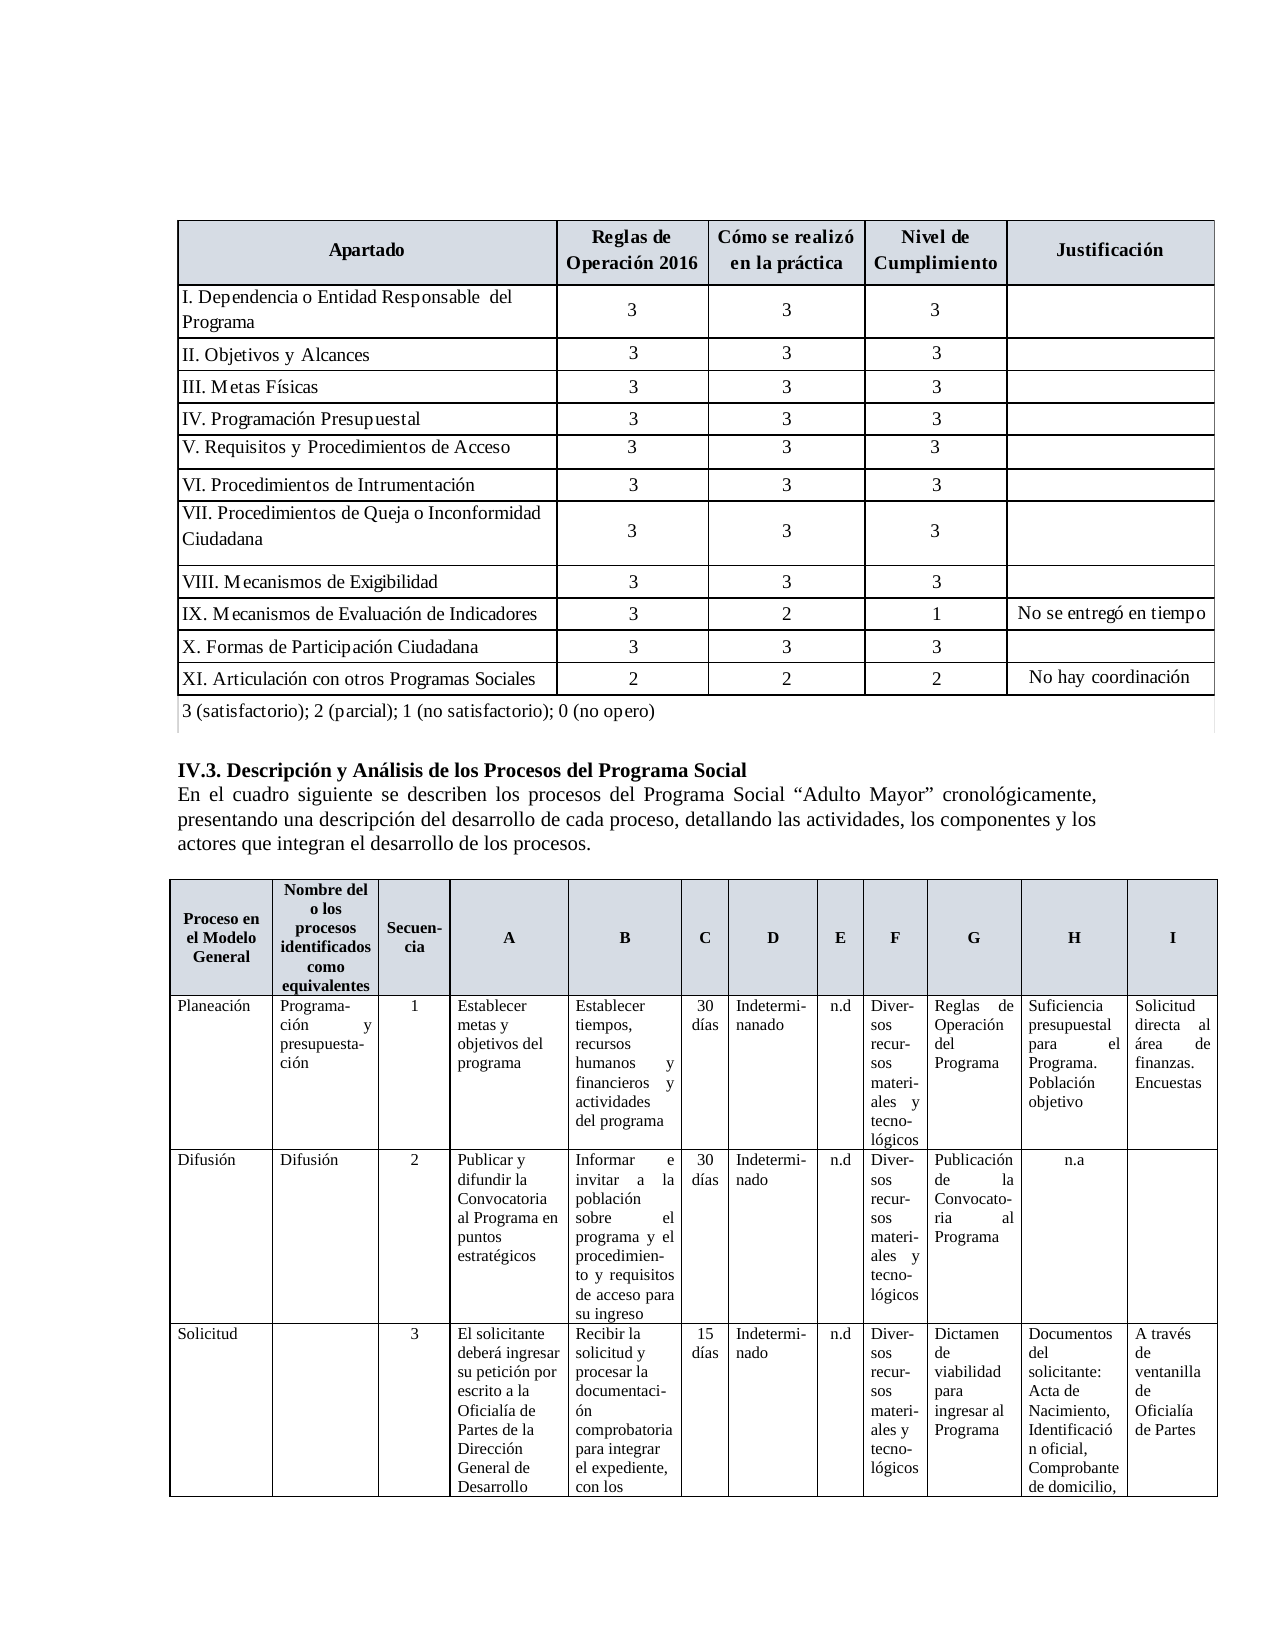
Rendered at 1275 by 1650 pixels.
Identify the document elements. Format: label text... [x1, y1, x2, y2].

table_cell Suficiencia presupuestal para el Programa. Población objetivo [1022, 996, 1127, 1149]
table_cell Diver-sos recur-sos materi-ales y tecno-lógicos [864, 996, 927, 1149]
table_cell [1128, 1324, 1217, 1496]
text En el cuadro siguiente se describen los procesos del Programa Social “Adulto Mayor” cronológicamente, presentando una descripción del desarrollo de cada proceso, detallando las actividades, los componentes y los actores que integran el desarrollo de los procesos. [177, 782, 1098, 854]
table_cell Diver-sos recur-sos materi-ales y tecno-lógicos [864, 1150, 927, 1323]
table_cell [1022, 1324, 1127, 1496]
table_header I [1128, 880, 1217, 995]
table_header H [1022, 880, 1127, 995]
table_cell Publicación de la Convocato-ria al Programa [928, 1150, 1021, 1323]
table_cell 3 [379, 1324, 449, 1496]
table_cell Establecer metas y objetivos del programa [451, 996, 568, 1149]
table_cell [569, 1324, 681, 1496]
table_header Secuen-cia [379, 880, 449, 995]
table_header D [729, 880, 817, 995]
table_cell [928, 1324, 1021, 1496]
table_cell Reglas de Operación del Programa [928, 996, 1021, 1149]
table_cell Indetermi-nanado [729, 996, 817, 1149]
table_cell Informar e invitar a la población sobre el programa y el procedimien-to y requisitos de acceso para su ingreso [569, 1150, 681, 1323]
table_header G [928, 880, 1021, 995]
table_cell Indetermi-nado [729, 1150, 817, 1323]
table_cell [273, 1324, 378, 1496]
table_cell Publicar y difundir la Convocatoria al Programa en puntos estratégicos [451, 1150, 568, 1323]
table_cell Indetermi-nado [729, 1324, 817, 1496]
table_cell n.a [1022, 1150, 1127, 1323]
table_cell n.d [818, 1150, 863, 1323]
table_cell Difusión [273, 1150, 378, 1323]
table_cell Planeación [171, 996, 272, 1149]
table_cell Difusión [171, 1150, 272, 1323]
table_cell 30 días [682, 1150, 728, 1323]
table_header Nombre del o los procesos identificados como equivalentes [273, 880, 378, 995]
table_cell 1 [379, 996, 449, 1149]
text IV.3. Descripción y Análisis de los Procesos del Programa Social [177, 758, 1098, 782]
table_cell Solicitud directa al área de finanzas. Encuestas [1128, 996, 1217, 1149]
table_header E [818, 880, 863, 995]
table_cell n.d [818, 996, 863, 1149]
table_cell [1128, 1150, 1217, 1323]
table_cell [864, 1324, 927, 1496]
table_cell 15 días [682, 1324, 728, 1496]
table_cell Establecer tiempos, recursos humanos y financieros y actividades del programa [569, 996, 681, 1149]
table_cell Solicitud [171, 1324, 272, 1496]
table_header F [864, 880, 927, 995]
table_header Proceso en el Modelo General [171, 880, 272, 995]
table_cell Programa-ción y presupuesta-ción [273, 996, 378, 1149]
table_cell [451, 1324, 568, 1496]
table_header A [451, 880, 568, 995]
table_cell n.d [818, 1324, 863, 1496]
table_header B [569, 880, 681, 995]
table_cell 2 [379, 1150, 449, 1323]
table_header C [682, 880, 728, 995]
table_cell 30 días [682, 996, 728, 1149]
